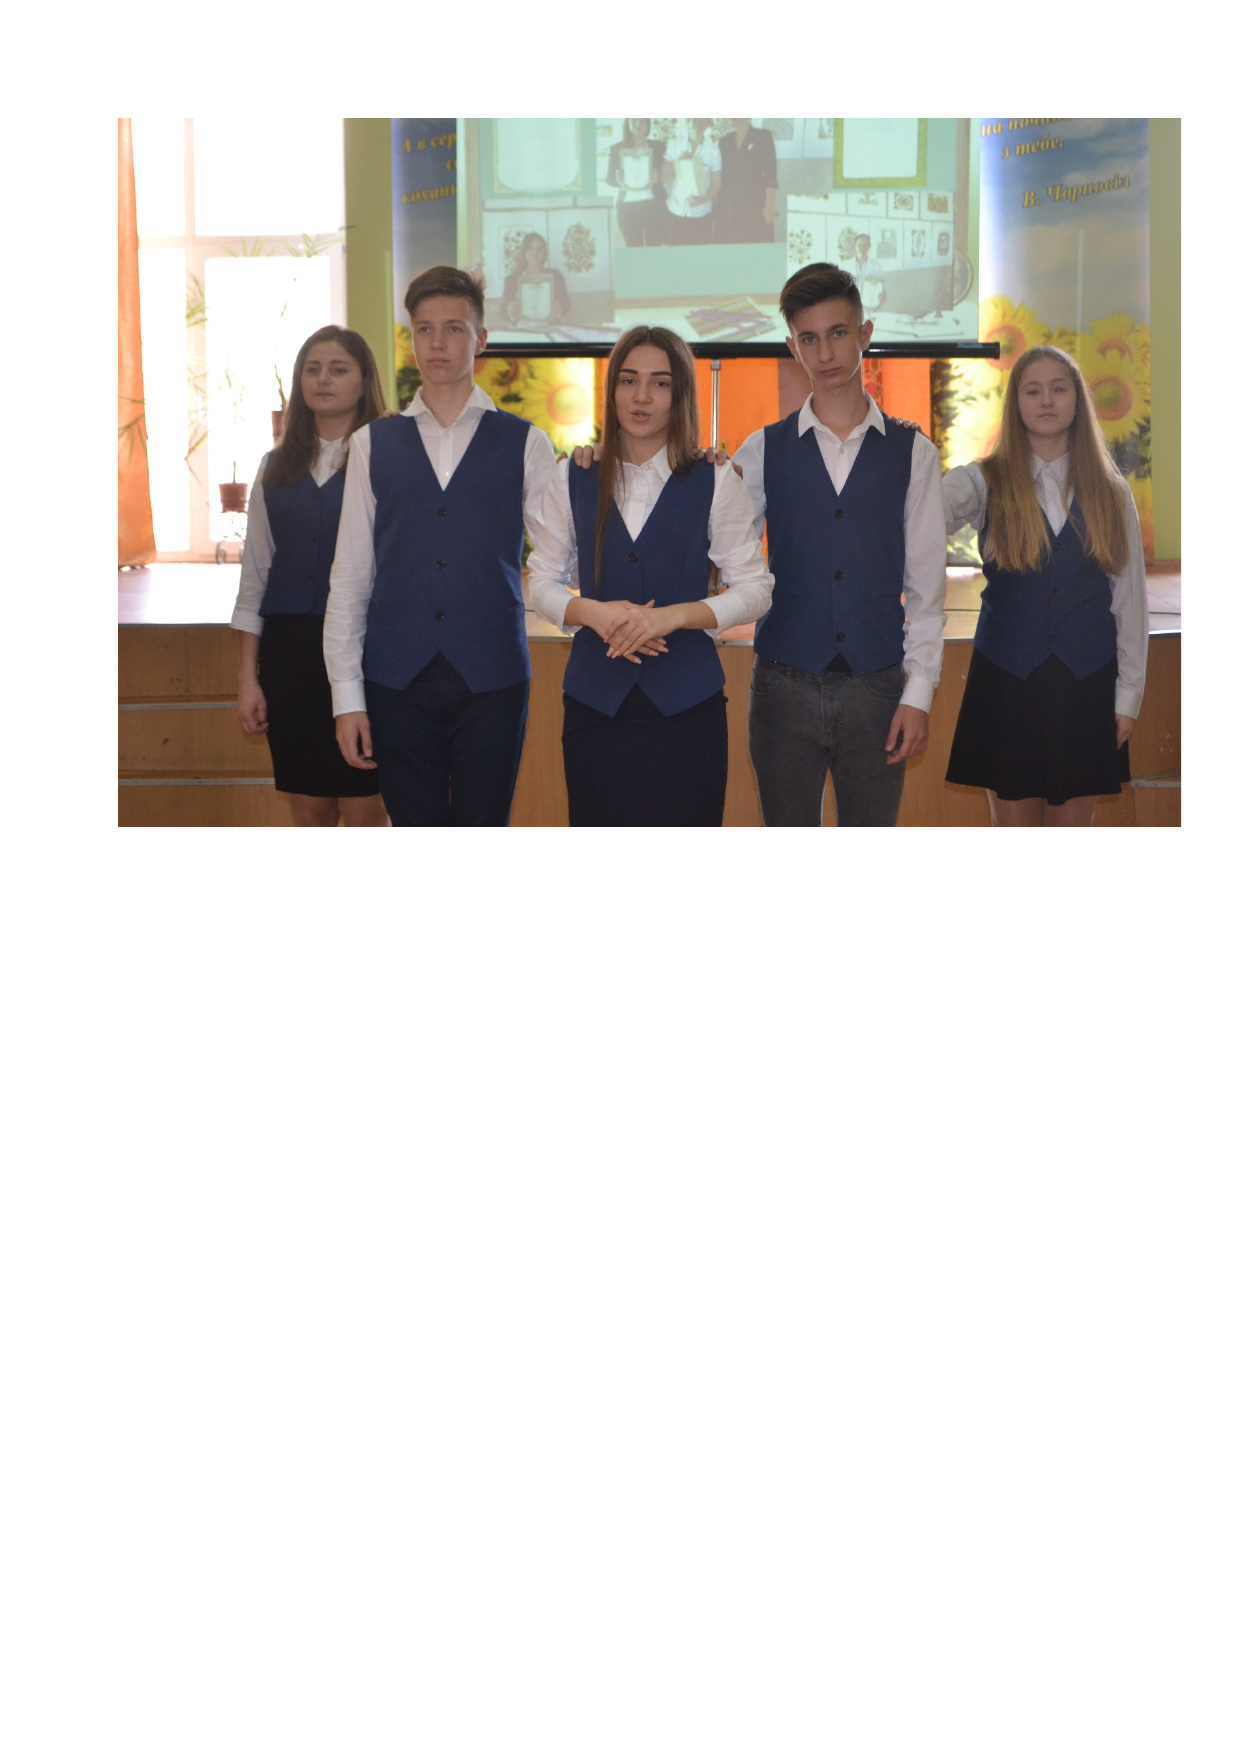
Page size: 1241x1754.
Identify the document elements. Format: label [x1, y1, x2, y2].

picture [118, 118, 1182, 827]
